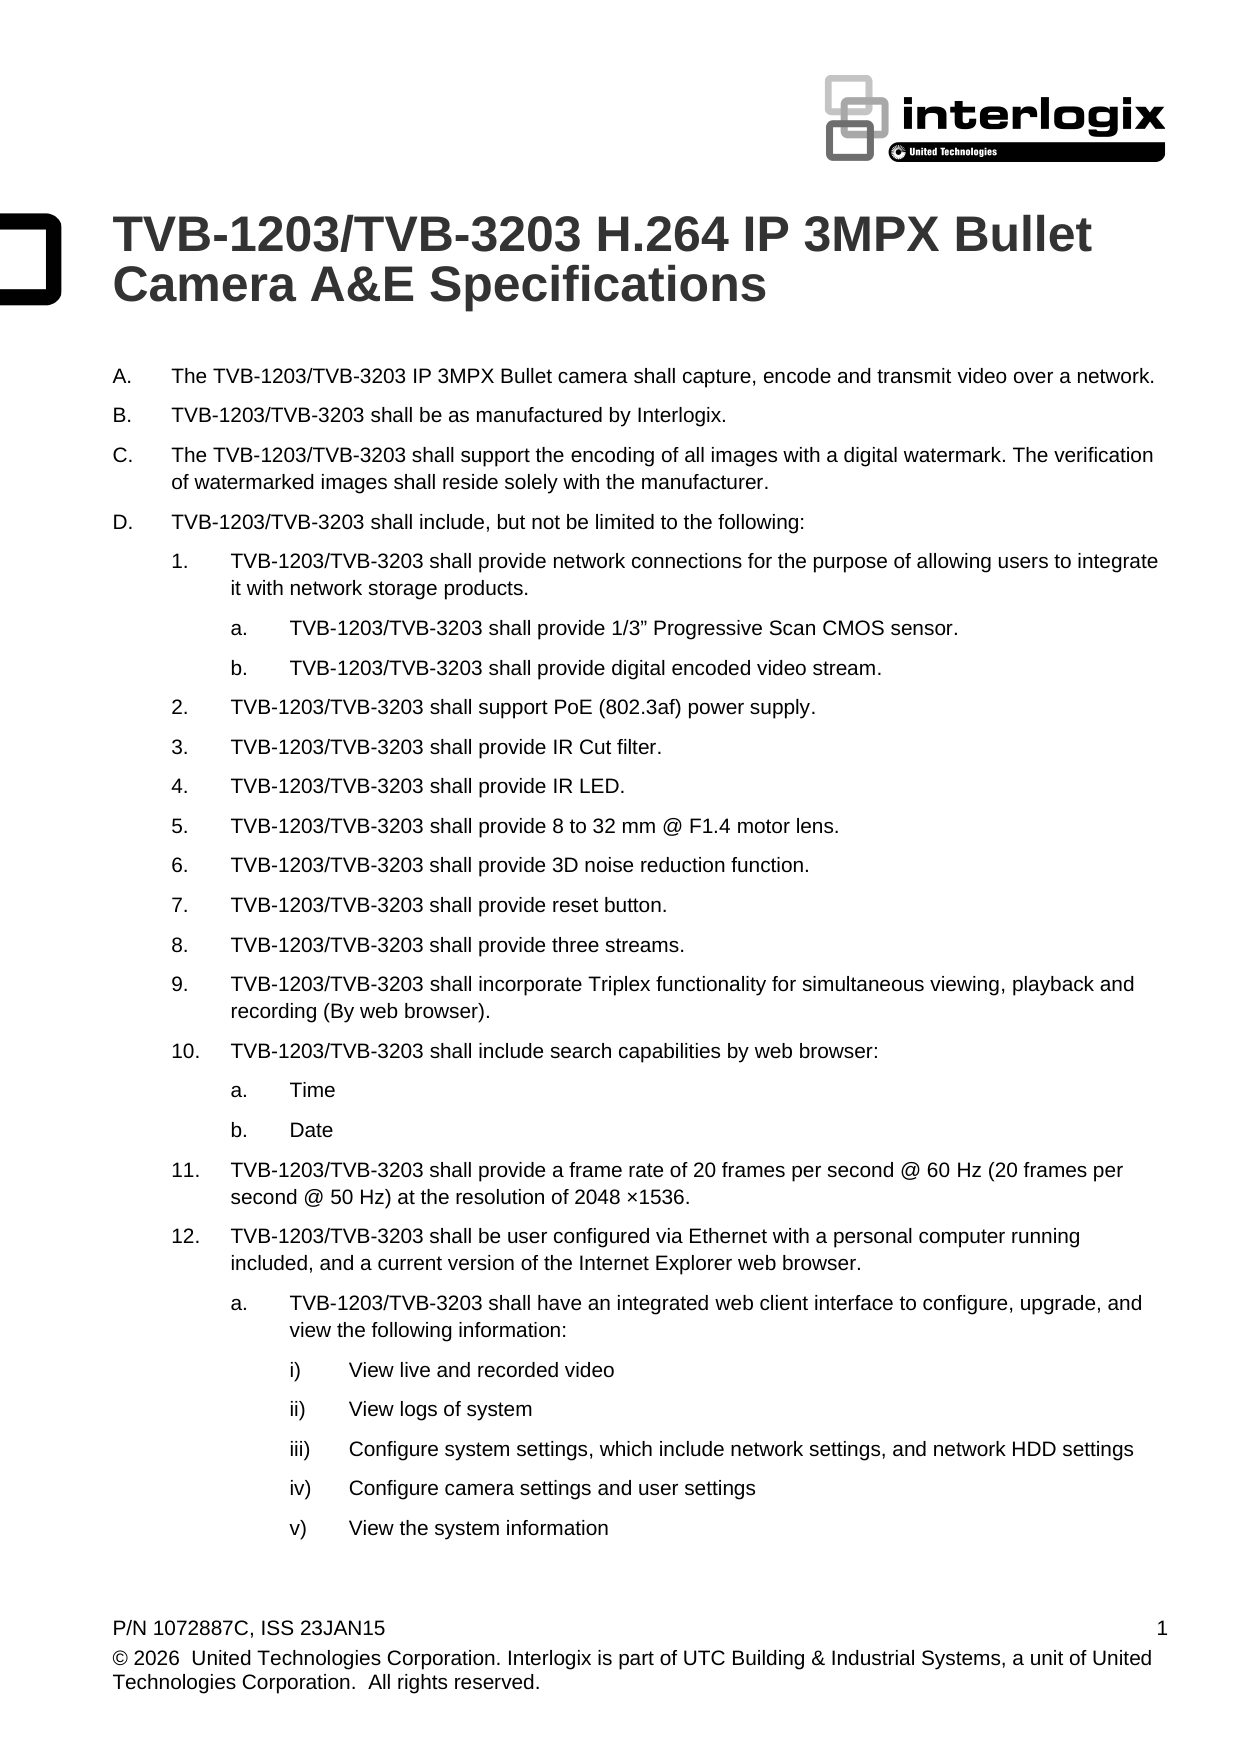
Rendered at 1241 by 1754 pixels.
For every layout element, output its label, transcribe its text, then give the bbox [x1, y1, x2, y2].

subtitle TVB-1203/TVB-3203 shall provide three streams. [171, 930, 1165, 957]
subtitle TVB-1203/TVB-3203 shall provide network connections for the purpose of allowing users to integrate it with network storage products. [171, 547, 1165, 601]
subtitle Configure system settings, which include network settings, and network HDD settings [289, 1434, 1165, 1462]
subtitle TVB-1203/TVB-3203 shall provide 3D noise reduction function. [171, 851, 1165, 878]
picture [0, 210, 62, 309]
subtitle TVB-1203/TVB-3203 shall incorporate Triplex functionality for simultaneous viewing, playback and recording (By web browser). [171, 970, 1165, 1024]
subtitle Time [230, 1076, 1165, 1103]
subtitle TVB-1203/TVB-3203 shall be user configured via Ethernet with a personal computer running included, and a current version of the Internet Explorer web browser. [171, 1222, 1165, 1276]
subtitle TVB-1203/TVB-3203 shall be as manufactured by Interlogix. [112, 401, 1165, 428]
subtitle View logs of system [289, 1395, 1165, 1422]
text TVB-1203/TVB-3203 H.264 IP 3MPX Bullet Camera A&E Specifications [112, 212, 1165, 312]
subtitle Configure camera settings and user settings [289, 1474, 1165, 1501]
subtitle TVB-1203/TVB-3203 shall provide 8 to 32 mm @ F1.4 motor lens. [171, 812, 1165, 839]
subtitle The TVB-1203/TVB-3203 IP 3MPX Bullet camera shall capture, encode and transmit video over a network. [112, 362, 1165, 389]
subtitle TVB-1203/TVB-3203 shall provide a frame rate of 20 frames per second @ 60 Hz (20 frames per second @ 50 Hz) at the resolution of 2048 ×1536. [171, 1155, 1165, 1209]
subtitle TVB-1203/TVB-3203 shall provide digital encoded video stream. [230, 653, 1165, 680]
subtitle Date [230, 1116, 1165, 1143]
subtitle TVB-1203/TVB-3203 shall have an integrated web client interface to configure, upgrade, and view the following information: [230, 1289, 1165, 1343]
subtitle View live and recorded video [289, 1355, 1165, 1382]
subtitle TVB-1203/TVB-3203 shall provide IR Cut filter. [171, 732, 1165, 759]
subtitle TVB-1203/TVB-3203 shall include search capabilities by web browser: [171, 1037, 1165, 1064]
subtitle The TVB-1203/TVB-3203 shall support the encoding of all images with a digital watermark. The verification of watermarked images shall reside solely with the manufacturer. [112, 441, 1165, 495]
subtitle TVB-1203/TVB-3203 shall provide reset button. [171, 891, 1165, 918]
subtitle TVB-1203/TVB-3203 shall provide 1/3” Progressive Scan CMOS sensor. [230, 614, 1165, 641]
subtitle View the system information [289, 1514, 1165, 1541]
subtitle TVB-1203/TVB-3203 shall support PoE (802.3af) power supply. [171, 693, 1165, 720]
subtitle TVB-1203/TVB-3203 shall include, but not be limited to the following: [112, 507, 1165, 534]
subtitle TVB-1203/TVB-3203 shall provide IR LED. [171, 772, 1165, 799]
picture [824, 75, 1166, 162]
